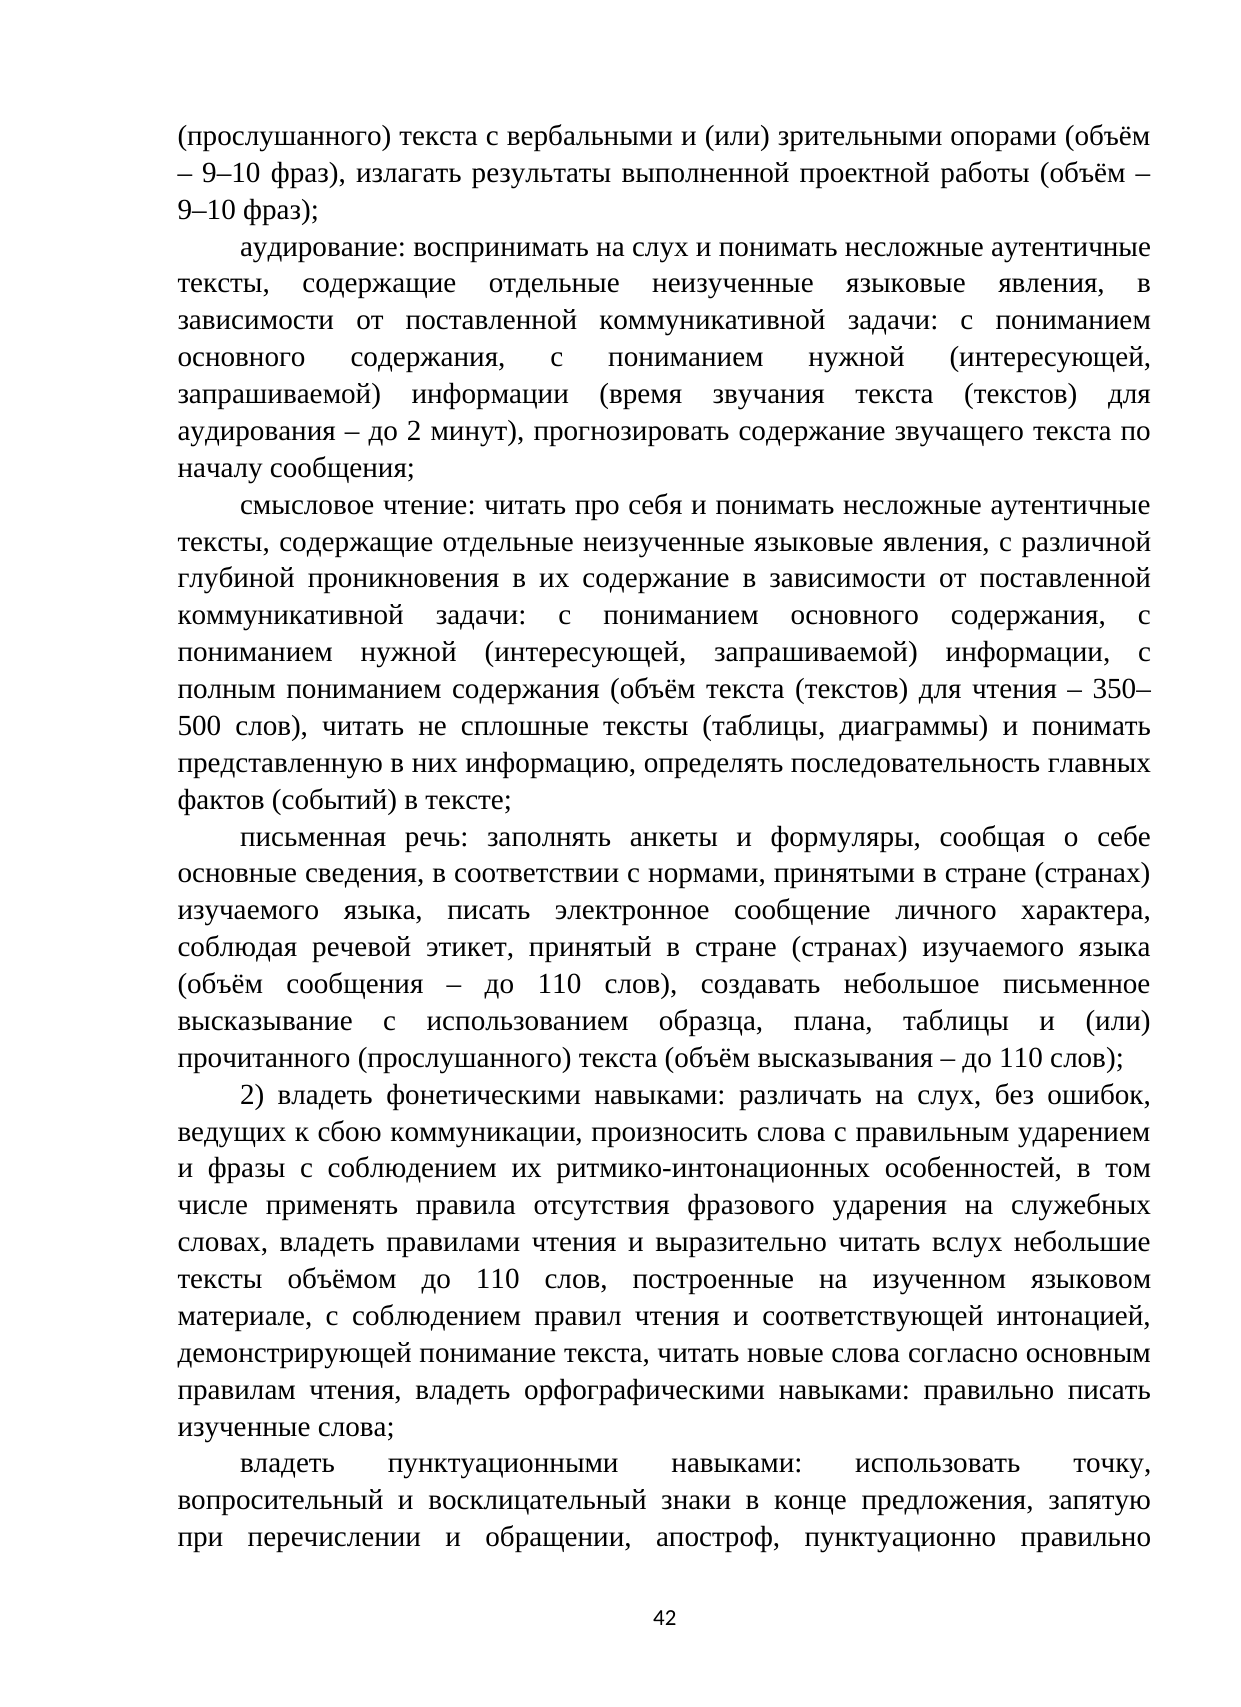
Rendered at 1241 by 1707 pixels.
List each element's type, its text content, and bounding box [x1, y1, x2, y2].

text аудирование: воспринимать на слух и понимать несложные аутентичные тексты, содержащие отдельные неизученные языковые явления, в зависимости от поставленной коммуникативной задачи: с пониманием основного содержания, с пониманием нужной (интересующей, запрашиваемой) информации (время звучания текста (текстов) для аудирования – до 2 минут), прогнозировать содержание звучащего текста по началу сообщения; [177, 229, 1152, 483]
text 2) владеть фонетическими навыками: различать на слух, без ошибок, ведущих к сбою коммуникации, произносить слова с правильным ударением и фразы с соблюдением их ритмико-интонационных особенностей, в том числе применять правила отсутствия фразового ударения на служебных словах, владеть правилами чтения и выразительно читать вслух небольшие тексты объёмом до 110 слов, построенные на изученном языковом материале, с соблюдением правил чтения и соответствующей интонацией, демонстрирующей понимание текста, читать новые слова согласно основным правилам чтения, владеть орфографическими навыками: правильно писать изученные слова; [177, 1077, 1152, 1442]
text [177, 1446, 1152, 1553]
text письменная речь: заполнять анкеты и формуляры, сообщая о себе основные сведения, в соответствии с нормами, принятыми в стране (странах) изучаемого языка, писать электронное сообщение личного характера, соблюдая речевой этикет, принятый в стране (странах) изучаемого языка (объём сообщения – до 110 слов), создавать небольшое письменное высказывание с использованием образца, плана, таблицы и (или) прочитанного (прослушанного) текста (объём высказывания – до 110 слов); [177, 819, 1152, 1073]
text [177, 118, 1152, 225]
text смысловое чтение: читать про себя и понимать несложные аутентичные тексты, содержащие отдельные неизученные языковые явления, с различной глубиной проникновения в их содержание в зависимости от поставленной коммуникативной задачи: с пониманием основного содержания, с пониманием нужной (интересующей, запрашиваемой) информации, с полным пониманием содержания (объём текста (текстов) для чтения – 350–500 слов), читать не сплошные тексты (таблицы, диаграммы) и понимать представленную в них информацию, определять последовательность главных фактов (событий) в тексте; [177, 487, 1152, 815]
